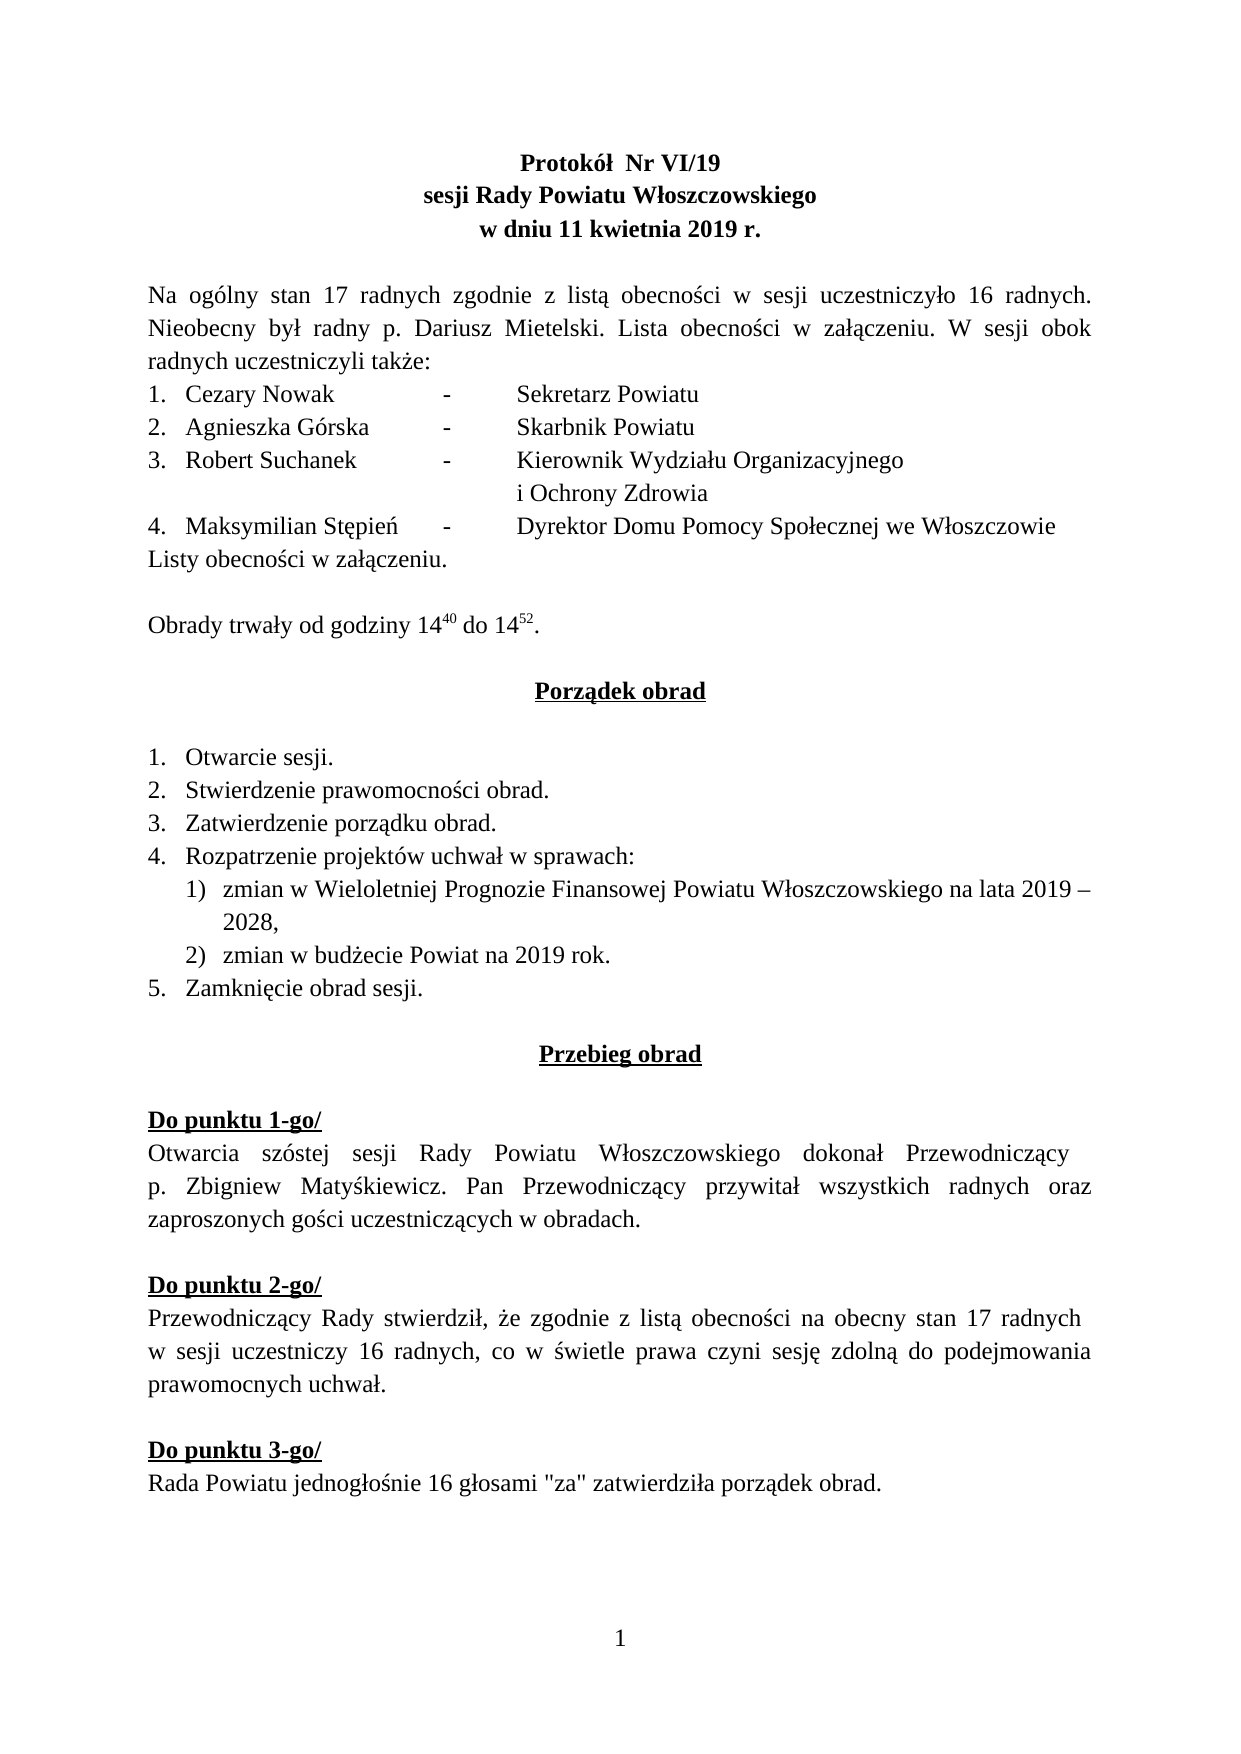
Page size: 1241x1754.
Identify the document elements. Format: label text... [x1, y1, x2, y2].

list Maksymilian Stępień - Dyrektor Domu Pomocy Społecznej we Włoszczowie [148, 511, 1093, 539]
list Cezary Nowak - Sekretarz Powiatu [148, 379, 1093, 407]
list Zatwierdzenie porządku obrad. [148, 808, 1093, 837]
list zmian w Wieloletniej Prognozie Finansowej Powiatu Włoszczowskiego na lata 2019 –2028, [185, 874, 1093, 936]
list Zamknięcie obrad sesji. [148, 973, 1093, 1002]
text Listy obecności w załączeniu. [148, 544, 1093, 573]
text Do punktu 1-go/ [148, 1105, 1093, 1134]
text Przebieg obrad [148, 1039, 1093, 1068]
title Protokół Nr VI/19 [148, 148, 1093, 176]
list Otwarcie sesji. [148, 742, 1093, 771]
list Stwierdzenie prawomocności obrad. [148, 775, 1093, 804]
text Rada Powiatu jednogłośnie 16 głosami "za" zatwierdziła porządek obrad. [148, 1468, 1093, 1497]
list Robert Suchanek - Kierownik Wydziału Organizacyjnego [148, 445, 1093, 473]
list Agnieszka Górska - Skarbnik Powiatu [148, 412, 1093, 441]
text w dniu 11 kwietnia 2019 r. [148, 214, 1093, 242]
text sesji Rady Powiatu Włoszczowskiego [148, 181, 1093, 209]
text Przewodniczący Rady stwierdził, że zgodnie z listą obecności na obecny stan 17 radnych w sesji uczestniczy 16 radnych, co w świetle prawa czyni sesję zdolną do podejmowania prawomocnych uchwał. [148, 1303, 1093, 1398]
text Porządek obrad [148, 676, 1093, 705]
text Otwarcia szóstej sesji Rady Powiatu Włoszczowskiego dokonał Przewodniczący p. Zbigniew Matyśkiewicz. Pan Przewodniczący przywitał wszystkich radnych oraz zaproszonych gości uczestniczących w obradach. [148, 1138, 1093, 1233]
text Na ogólny stan 17 radnych zgodnie z listą obecności w sesji uczestniczyło 16 radnych. Nieobecny był radny p. Dariusz Mietelski. Lista obecności w załączeniu. W sesji obok radnych uczestniczyli także: [148, 280, 1093, 374]
text Do punktu 3-go/ [148, 1435, 1093, 1464]
subtitle Do punktu 2-go/ [148, 1270, 1093, 1299]
text Obrady trwały od godziny 1440 do 1452. [148, 610, 1093, 639]
list Rozpatrzenie projektów uchwał w sprawach: [148, 841, 1093, 870]
list zmian w budżecie Powiat na 2019 rok. [185, 940, 1093, 969]
list i Ochrony Zdrowia [185, 478, 1093, 507]
